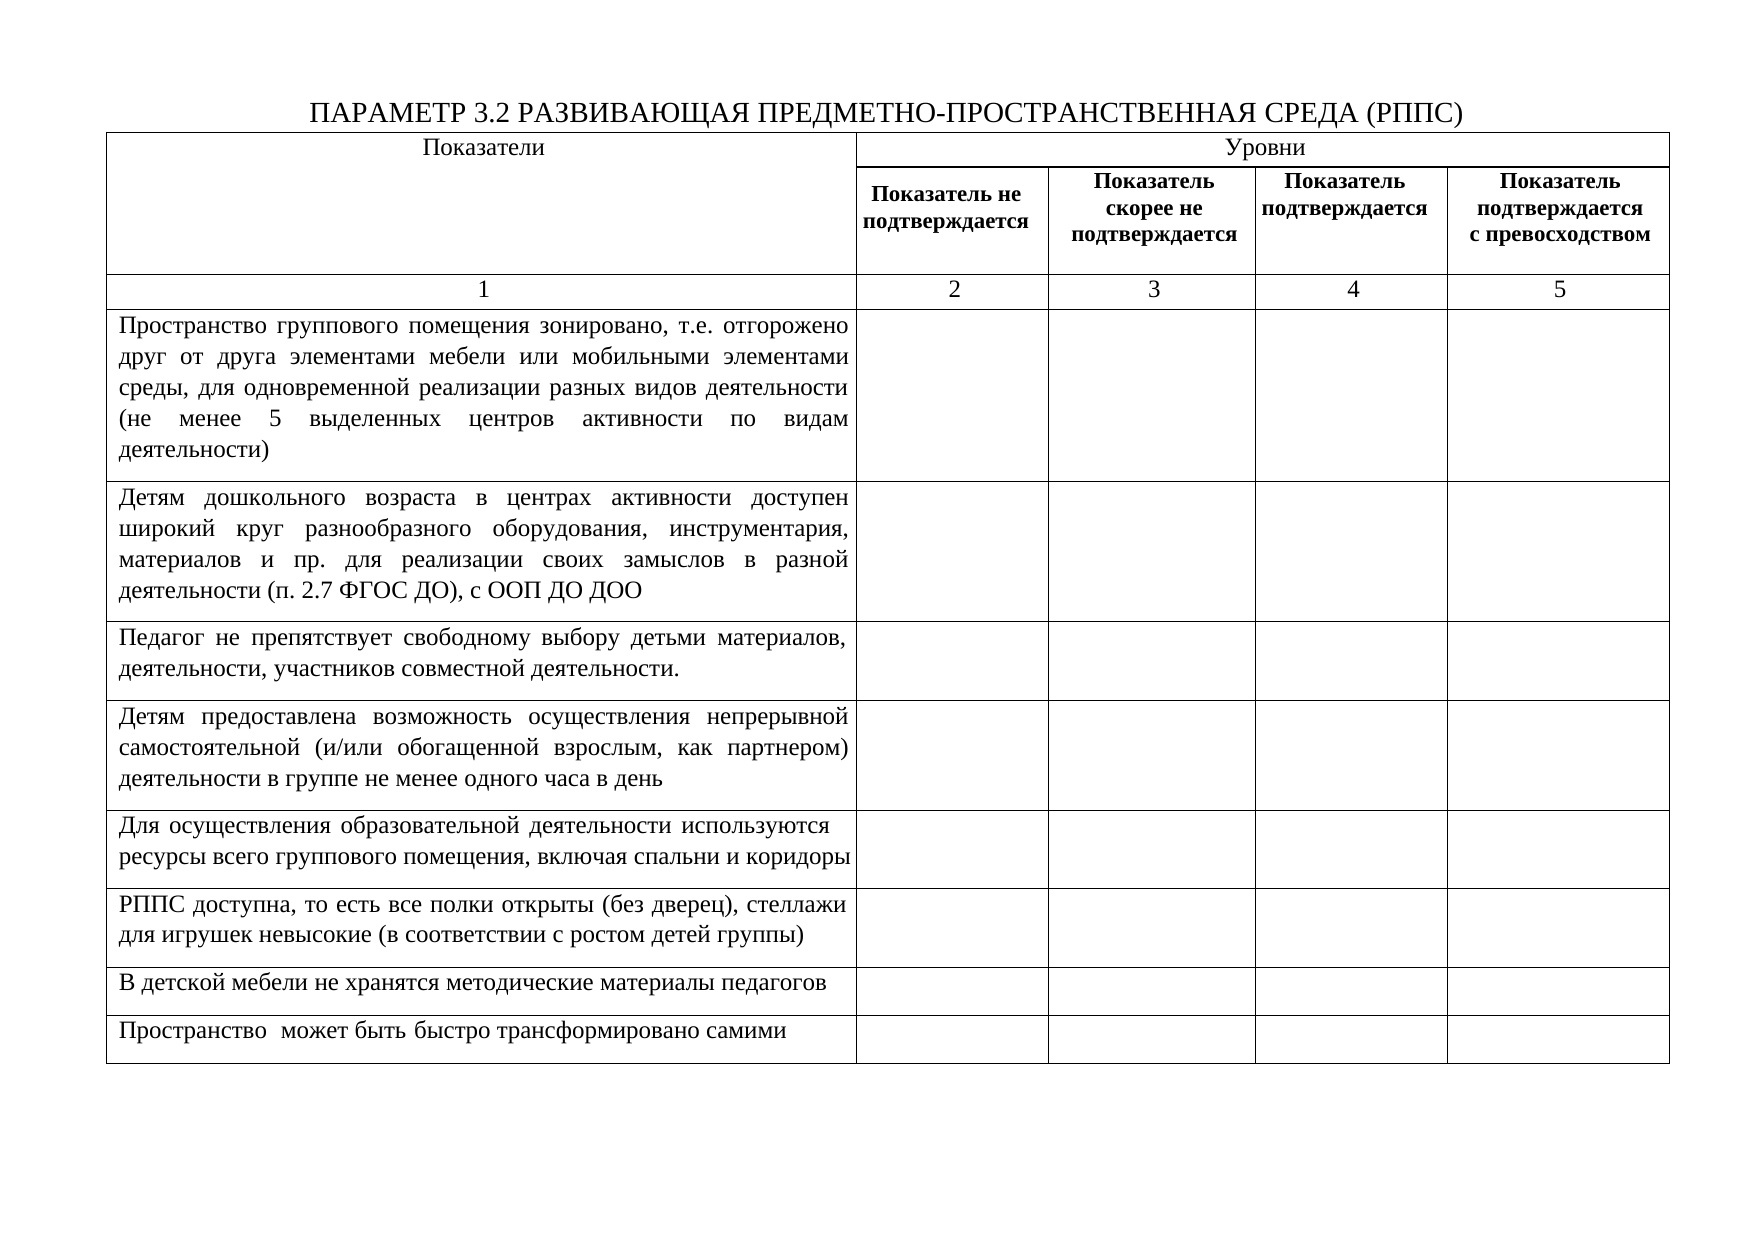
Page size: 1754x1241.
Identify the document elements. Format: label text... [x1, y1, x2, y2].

table_cell Детям дошкольного возраста в центрах активности доступен широкий круг разнообразного оборудования, инструментария, материалов и пр. для реализации своих замыслов в разной деятельности (п. 2.7 ФГОС ДО), с ООП ДО ДОО [107, 482, 856, 621]
table_cell [1049, 811, 1255, 888]
table_cell 5 [1448, 275, 1669, 309]
table_cell Педагог не препятствует свободному выбору детьми материалов, деятельности, участников совместной деятельности. [107, 622, 856, 700]
table_cell [1448, 811, 1669, 888]
table_cell [1448, 701, 1669, 809]
table_cell 2 [857, 275, 1048, 309]
table_cell [1256, 701, 1447, 809]
table_cell [1256, 889, 1447, 967]
table_cell [1049, 1016, 1255, 1062]
table_cell [1448, 310, 1669, 481]
table_cell [1448, 482, 1669, 621]
table_cell Пространство группового помещения зонировано, т.е. отгорожено друг от друга элементами мебели или мобильными элементами среды, для одновременной реализации разных видов деятельности (не менее 5 выделенных центров активности по видам деятельности) [107, 310, 856, 481]
table_cell [1049, 968, 1255, 1014]
table_cell Показатель подтверждается с превосходством [1448, 168, 1669, 274]
table_header Уровни [857, 133, 1669, 166]
table_cell [1256, 1016, 1447, 1062]
table_cell [857, 310, 1048, 481]
table_cell Пространство может быть быстро трансформировано самими [107, 1016, 856, 1062]
table_cell [1049, 482, 1255, 621]
table_cell 4 [1256, 275, 1447, 309]
table_cell РППС доступна, то есть все полки открыты (без дверец), стеллажи для игрушек невысокие (в соответствии с ростом детей группы) [107, 889, 856, 967]
table_cell Для осуществления образовательной деятельности используются ресурсы всего группового помещения, включая спальни и коридоры [107, 811, 856, 888]
table_cell [1448, 622, 1669, 700]
table_cell [1256, 811, 1447, 888]
table_cell В детской мебели не хранятся методические материалы педагогов [107, 968, 856, 1014]
table_cell [857, 701, 1048, 809]
table_cell [857, 482, 1048, 621]
text ПАРАМЕТР 3.2 РАЗВИВАЮЩАЯ ПРЕДМЕТНО-ПРОСТРАНСТВЕННАЯ СРЕДА (РППС) [161, 95, 1612, 128]
table_cell [857, 622, 1048, 700]
table_cell [1448, 1016, 1669, 1062]
table_cell [1049, 889, 1255, 967]
table_cell [1049, 310, 1255, 481]
table_cell [1448, 889, 1669, 967]
table_cell [1256, 968, 1447, 1014]
table_cell Показатель подтверждается [1256, 168, 1447, 274]
table_cell [1448, 968, 1669, 1014]
table_cell [1049, 701, 1255, 809]
table_cell [857, 1016, 1048, 1062]
table_cell [1049, 622, 1255, 700]
table_cell 3 [1049, 275, 1255, 309]
table_cell Детям предоставлена возможность осуществления непрерывной самостоятельной (и/или обогащенной взрослым, как партнером) деятельности в группе не менее одного часа в день [107, 701, 856, 809]
table_cell [857, 811, 1048, 888]
table_cell [1256, 310, 1447, 481]
table_cell 1 [107, 275, 856, 309]
table_cell [857, 968, 1048, 1014]
table_cell [1256, 482, 1447, 621]
table_cell Показатель скорее не подтверждается [1049, 168, 1255, 274]
table_header Показатели [107, 133, 856, 274]
table_cell [857, 889, 1048, 967]
table_cell Показатель не подтверждается [857, 168, 1048, 274]
table_cell [1256, 622, 1447, 700]
